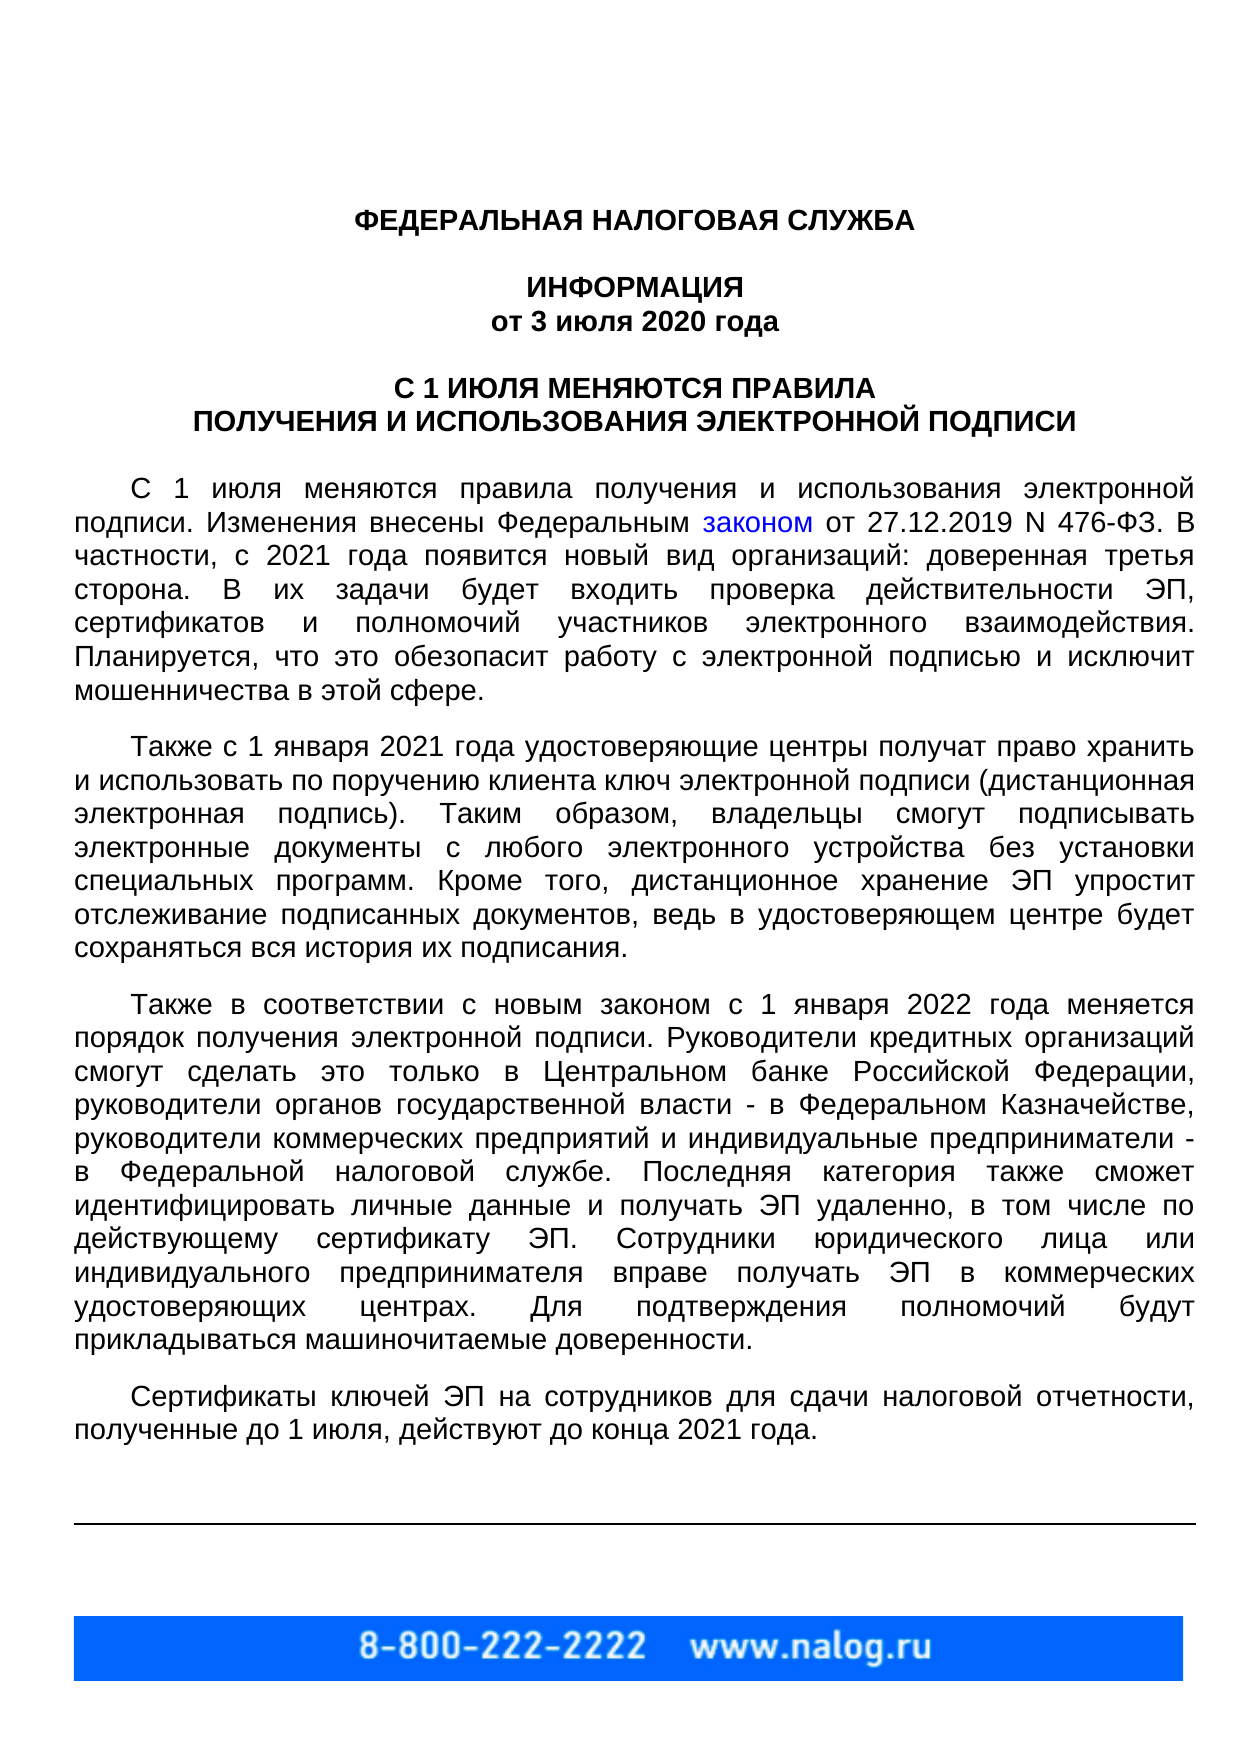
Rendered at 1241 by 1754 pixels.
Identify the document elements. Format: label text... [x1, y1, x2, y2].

picture [73, 1616, 1184, 1681]
title ИНФОРМАЦИЯ [74, 270, 1196, 304]
text С 1 июля меняются правила получения и использования электронной подписи. Изменения внесены Федеральным законом от 27.12.2019 N 476-ФЗ. В частности, с 2021 года появится новый вид организаций: доверенная третья сторона. В их задачи будет входить проверка действительности ЭП, сертификатов и полномочий участников электронного взаимодействия. Планируется, что это обезопасит работу с электронной подписью и исключит мошенничества в этой сфере. [74, 471, 1196, 706]
title С 1 ИЮЛЯ МЕНЯЮТСЯ ПРАВИЛА [74, 371, 1196, 404]
title ПОЛУЧЕНИЯ И ИСПОЛЬЗОВАНИЯ ЭЛЕКТРОННОЙ ПОДПИСИ [74, 404, 1196, 438]
text Сертификаты ключей ЭП на сотрудников для сдачи налоговой отчетности, полученные до 1 июля, действуют до конца 2021 года. [74, 1379, 1196, 1446]
text Также в соответствии с новым законом с 1 января 2022 года меняется порядок получения электронной подписи. Руководители кредитных организаций смогут сделать это только в Центральном банке Российской Федерации, руководители органов государственной власти - в Федеральном Казначействе, руководители коммерческих предприятий и индивидуальные предприниматели - в Федеральной налоговой службе. Последняя категория также сможет идентифицировать личные данные и получать ЭП удаленно, в том числе по действующему сертификату ЭП. Сотрудники юридического лица или индивидуального предпринимателя вправе получать ЭП в коммерческих удостоверяющих центрах. Для подтверждения полномочий будут прикладываться машиночитаемые доверенности. [74, 987, 1196, 1356]
text Также с 1 января 2021 года удостоверяющие центры получат право хранить и использовать по поручению клиента ключ электронной подписи (дистанционная электронная подпись). Таким образом, владельцы смогут подписывать электронные документы с любого электронного устройства без установки специальных программ. Кроме того, дистанционное хранение ЭП упростит отслеживание подписанных документов, ведь в удостоверяющем центре будет сохраняться вся история их подписания. [74, 729, 1196, 964]
title ФЕДЕРАЛЬНАЯ НАЛОГОВАЯ СЛУЖБА [74, 203, 1196, 237]
title от 3 июля 2020 года [74, 304, 1196, 337]
